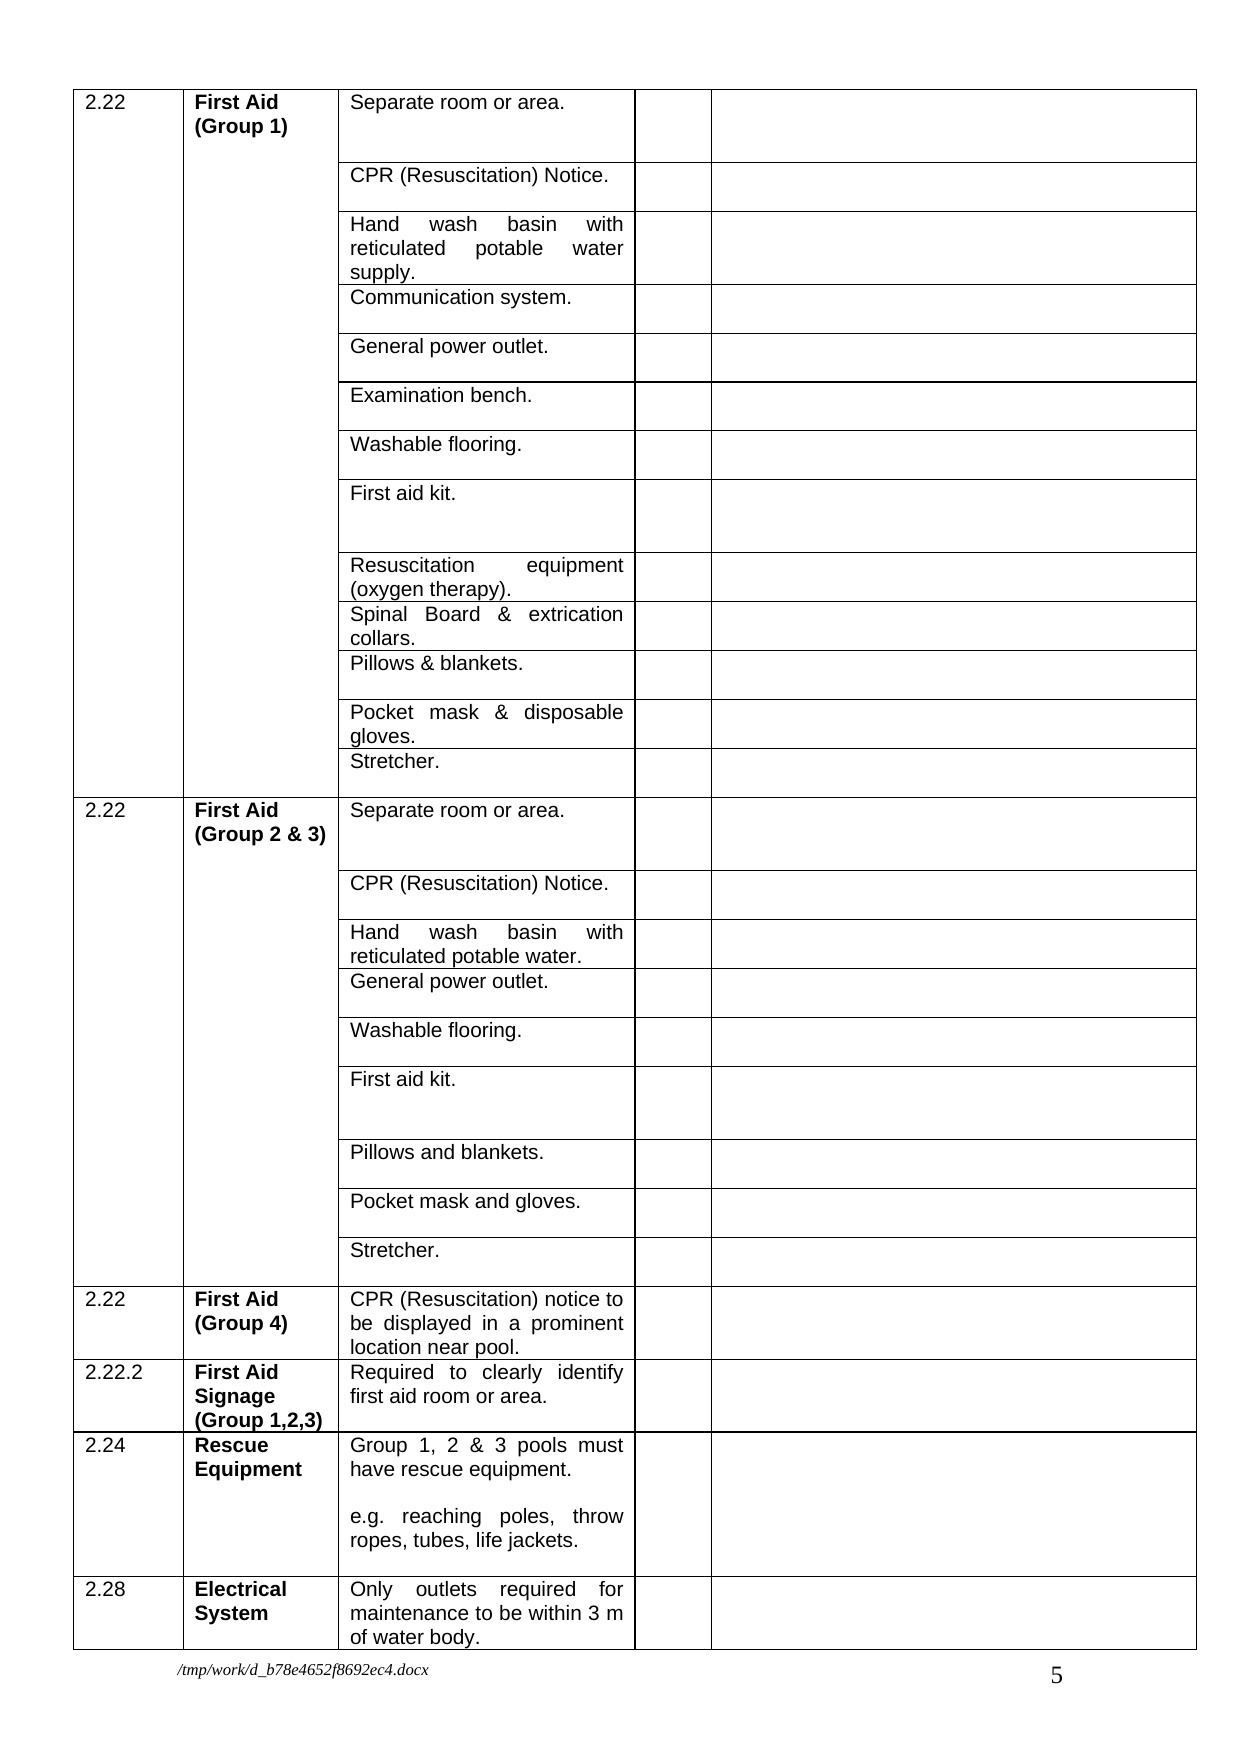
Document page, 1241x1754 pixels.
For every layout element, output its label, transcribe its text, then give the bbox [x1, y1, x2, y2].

table_cell [636, 1577, 711, 1649]
table_cell First Aid Signage (Group 1,2,3) [184, 1360, 338, 1431]
table_cell [712, 1360, 1196, 1431]
table_cell Electrical System [184, 1577, 338, 1649]
table_cell Separate room or area. [339, 798, 634, 870]
table_cell General power outlet. [339, 334, 634, 381]
table_cell Rescue Equipment [184, 1433, 338, 1576]
table_cell [636, 1140, 711, 1188]
table_cell [712, 1018, 1196, 1066]
table_cell CPR (Resuscitation) notice to be displayed in a prominent location near pool. [339, 1287, 634, 1358]
table_cell [712, 212, 1196, 283]
table_cell Pillows and blankets. [339, 1140, 634, 1188]
table_cell [636, 212, 711, 283]
table_cell [712, 553, 1196, 601]
table_cell 2.22.2 [74, 1360, 183, 1431]
table_cell Spinal Board & extrication collars. [339, 602, 634, 650]
table_cell Pocket mask & disposable gloves. [339, 700, 634, 748]
table_cell First Aid (Group 1) [184, 90, 338, 797]
table_cell Examination bench. [339, 383, 634, 430]
table_cell Group 1, 2 & 3 pools must have rescue equipment. e.g. reaching poles, throw ropes, tubes, life jackets. [339, 1433, 634, 1576]
table_cell [712, 1238, 1196, 1286]
table_cell Washable flooring. [339, 431, 634, 479]
table_cell First aid kit. [339, 480, 634, 552]
table_cell [636, 553, 711, 601]
table_cell [712, 920, 1196, 968]
table_cell 2.22 [74, 90, 183, 797]
table_cell Pillows & blankets. [339, 651, 634, 699]
table_cell [712, 700, 1196, 748]
table_cell [636, 1360, 711, 1431]
table_cell [636, 334, 711, 381]
table_cell Hand wash basin with reticulated potable water. [339, 920, 634, 968]
table_cell [636, 969, 711, 1017]
table_cell [636, 90, 711, 162]
table_cell First Aid (Group 4) [184, 1287, 338, 1358]
table_cell General power outlet. [339, 969, 634, 1017]
table_cell [712, 90, 1196, 162]
table_cell Resuscitation equipment (oxygen therapy). [339, 553, 634, 601]
table_cell Separate room or area. [339, 90, 634, 162]
table_cell [712, 480, 1196, 552]
table_cell [712, 1433, 1196, 1576]
table_cell [636, 651, 711, 699]
table_cell [712, 651, 1196, 699]
table_cell [636, 480, 711, 552]
table_cell [636, 1189, 711, 1237]
table_cell [636, 1067, 711, 1139]
table_cell [712, 871, 1196, 919]
table_cell [636, 1018, 711, 1066]
table_cell [636, 602, 711, 650]
table_cell CPR (Resuscitation) Notice. [339, 163, 634, 211]
table_cell [712, 1067, 1196, 1139]
table_cell Stretcher. [339, 749, 634, 797]
table_cell [636, 285, 711, 332]
table_cell [712, 334, 1196, 381]
table_cell [636, 1238, 711, 1286]
table_cell [636, 749, 711, 797]
table_cell [712, 1189, 1196, 1237]
table_cell Required to clearly identify first aid room or area. [339, 1360, 634, 1431]
table_cell First aid kit. [339, 1067, 634, 1139]
table_cell [636, 163, 711, 211]
table_cell 2.22 [74, 798, 183, 1286]
table_cell 2.24 [74, 1433, 183, 1576]
table_cell [712, 1140, 1196, 1188]
table_cell Stretcher. [339, 1238, 634, 1286]
table_cell Communication system. [339, 285, 634, 332]
table_cell Washable flooring. [339, 1018, 634, 1066]
table_cell [636, 431, 711, 479]
table_cell [636, 700, 711, 748]
table_cell [712, 431, 1196, 479]
table_cell [712, 1577, 1196, 1649]
table_cell [712, 969, 1196, 1017]
table_cell 2.22 [74, 1287, 183, 1358]
table_cell [712, 383, 1196, 430]
table_cell [712, 798, 1196, 870]
table_cell Hand wash basin with reticulated potable water supply. [339, 212, 634, 283]
table_cell [712, 163, 1196, 211]
table_cell [712, 285, 1196, 332]
table_cell [636, 798, 711, 870]
table_cell [712, 749, 1196, 797]
table_cell Only outlets required for maintenance to be within 3 m of water body. [339, 1577, 634, 1649]
table_cell [636, 920, 711, 968]
table_cell [636, 1287, 711, 1358]
table_cell Pocket mask and gloves. [339, 1189, 634, 1237]
table_cell CPR (Resuscitation) Notice. [339, 871, 634, 919]
table_cell [636, 1433, 711, 1576]
table_cell 2.28 [74, 1577, 183, 1649]
table_cell [712, 1287, 1196, 1358]
table_cell First Aid (Group 2 & 3) [184, 798, 338, 1286]
table_cell [712, 602, 1196, 650]
table_cell [636, 871, 711, 919]
table_cell [636, 383, 711, 430]
